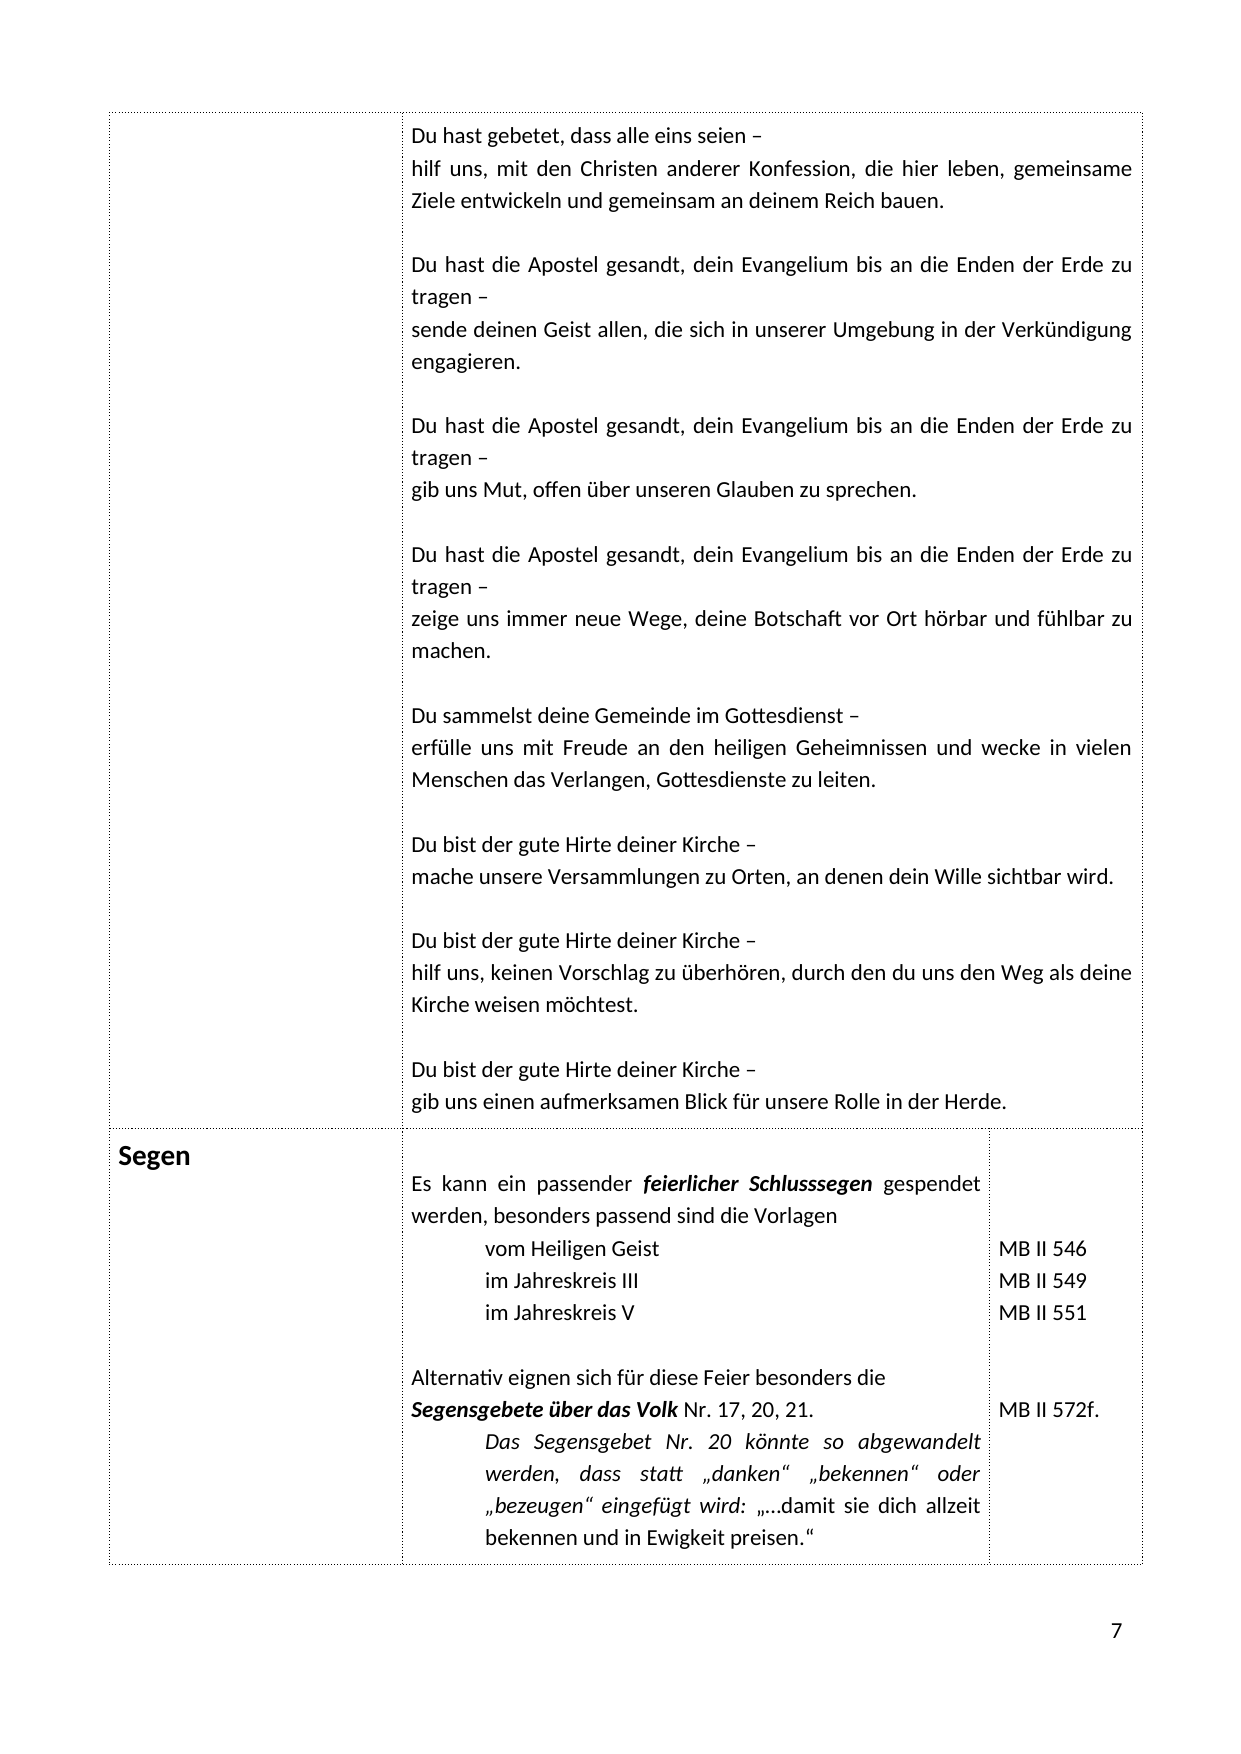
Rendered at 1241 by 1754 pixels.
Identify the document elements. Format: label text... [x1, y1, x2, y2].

table_cell Es kann ein passender feierlicher Schlusssegen gespendet werden, besonders passend sind die Vorlagen vom Heiligen Geist im Jahreskreis III im Jahreskreis V Alternativ eignen sich für diese Feier besonders die Segensgebete über das Volk Nr. 17, 20, 21. Das Segensgebet Nr. 20 könnte so abgewandelt werden, dass statt „danken“ „bekennen“ oder „bezeugen“ eingefügt wird: „…damit sie dich allzeit bekennen und in Ewigkeit preisen.“ [403, 1128, 989, 1564]
table_cell Segen [109, 1128, 402, 1564]
table_cell MB II 546 MB II 549 MB II 551 MB II 572f. [990, 1128, 1142, 1564]
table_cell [109, 112, 402, 1128]
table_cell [403, 112, 1142, 1128]
